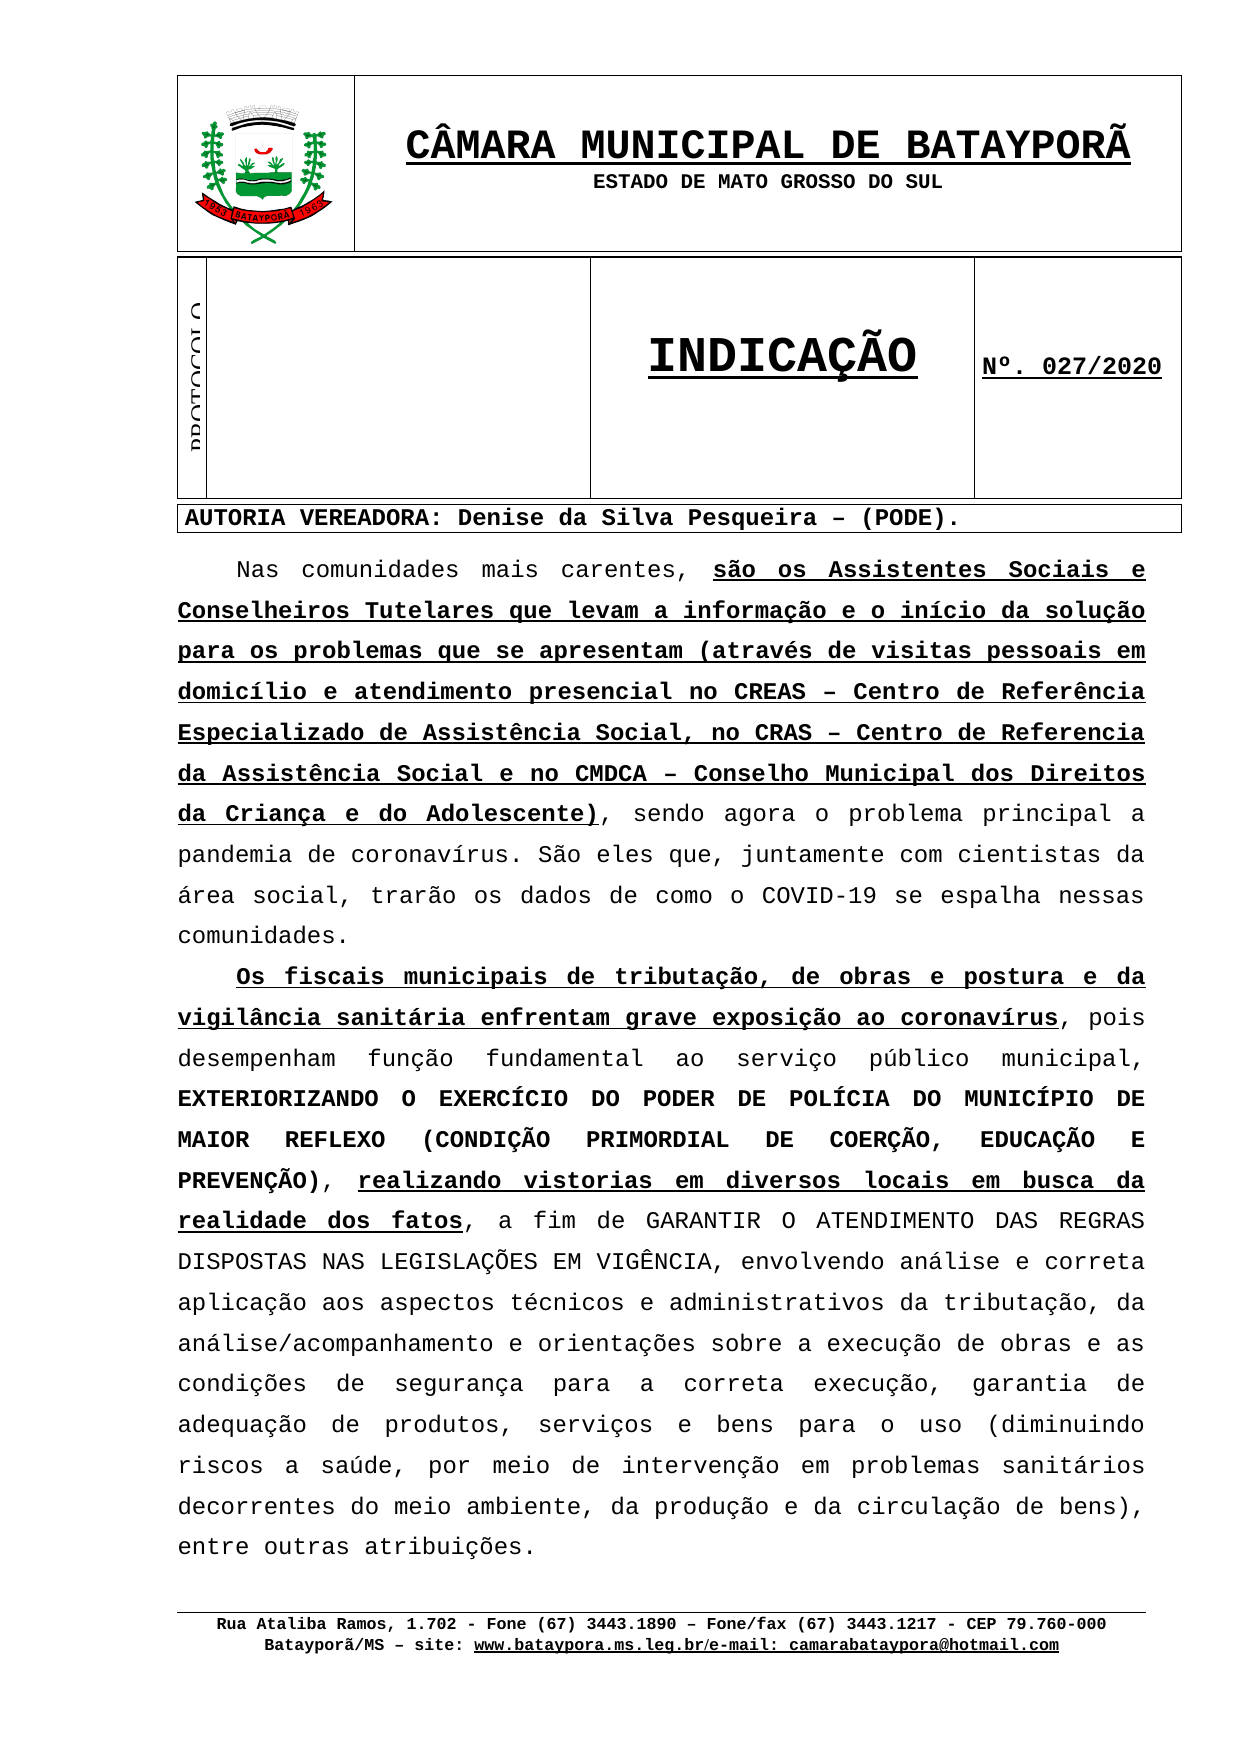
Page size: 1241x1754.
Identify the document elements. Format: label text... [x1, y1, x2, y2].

text Nas comunidades mais carentes, são os Assistentes Sociais e Conselheiros Tutelares que levam a informação e o início da solução para os problemas que se apresentam (através de visitas pessoais em domicílio e atendimento presencial no CREAS – Centro de Referência Especializado de Assistência Social, no CRAS – Centro de Referencia da Assistência Social e no CMDCA – Conselho Municipal dos Direitos da Criança e do Adolescente), sendo agora o problema principal a pandemia de coronavírus. São eles que, juntamente com cientistas da área social, trarão os dados de como o COVID-19 se espalha nessas comunidades. [177, 703, 1146, 783]
text Nas comunidades mais carentes, são os Assistentes Sociais e Conselheiros Tutelares que levam a informação e o início da solução para os problemas que se apresentam (através de visitas pessoais em domicílio e atendimento presencial no CREAS – Centro de Referência Especializado de Assistência Social, no CRAS – Centro de Referencia da Assistência Social e no CMDCA – Conselho Municipal dos Direitos da Criança e do Adolescente), sendo agora o problema principal a pandemia de coronavírus. São eles que, juntamente com cientistas da área social, trarão os dados de como o COVID-19 se espalha nessas comunidades. [177, 621, 1146, 661]
text Nas comunidades mais carentes, são os Assistentes Sociais e Conselheiros Tutelares que levam a informação e o início da solução para os problemas que se apresentam (através de visitas pessoais em domicílio e atendimento presencial no CREAS – Centro de Referência Especializado de Assistência Social, no CRAS – Centro de Referencia da Assistência Social e no CMDCA – Conselho Municipal dos Direitos da Criança e do Adolescente), sendo agora o problema principal a pandemia de coronavírus. São eles que, juntamente com cientistas da área social, trarão os dados de como o COVID-19 se espalha nessas comunidades. [177, 784, 1146, 951]
text Nas comunidades mais carentes, são os Assistentes Sociais e Conselheiros Tutelares que levam a informação e o início da solução para os problemas que se apresentam (através de visitas pessoais em domicílio e atendimento presencial no CREAS – Centro de Referência Especializado de Assistência Social, no CRAS – Centro de Referencia da Assistência Social e no CMDCA – Conselho Municipal dos Direitos da Criança e do Adolescente), sendo agora o problema principal a pandemia de coronavírus. São eles que, juntamente com cientistas da área social, trarão os dados de como o COVID-19 se espalha nessas comunidades. [177, 557, 1146, 620]
text Nas comunidades mais carentes, são os Assistentes Sociais e Conselheiros Tutelares que levam a informação e o início da solução para os problemas que se apresentam (através de visitas pessoais em domicílio e atendimento presencial no CREAS – Centro de Referência Especializado de Assistência Social, no CRAS – Centro de Referencia da Assistência Social e no CMDCA – Conselho Municipal dos Direitos da Criança e do Adolescente), sendo agora o problema principal a pandemia de coronavírus. São eles que, juntamente com cientistas da área social, trarão os dados de como o COVID-19 se espalha nessas comunidades. [177, 662, 1146, 702]
text Os fiscais municipais de tributação, de obras e postura e da vigilância sanitária enfrentam grave exposição ao coronavírus, pois desempenham função fundamental ao serviço público municipal, EXTERIORIZANDO O EXERCÍCIO DO PODER DE POLÍCIA DO MUNICÍPIO DE MAIOR REFLEXO (CONDIÇÃO PRIMORDIAL DE COERÇÃO, EDUCAÇÃO E PREVENÇÃO), realizando vistorias em diversos locais em busca da realidade dos fatos, a fim de GARANTIR O ATENDIMENTO DAS REGRAS DISPOSTAS NAS LEGISLAÇÕES EM VIGÊNCIA, envolvendo análise e correta aplicação aos aspectos técnicos e administrativos da tributação, da análise/acompanhamento e orientações sobre a execução de obras e as condições de segurança para a correta execução, garantia de adequação de produtos, serviços e bens para o uso (diminuindo riscos a saúde, por meio de intervenção em problemas sanitários decorrentes do meio ambiente, da produção e da circulação de bens), entre outras atribuições. [177, 964, 1146, 1562]
